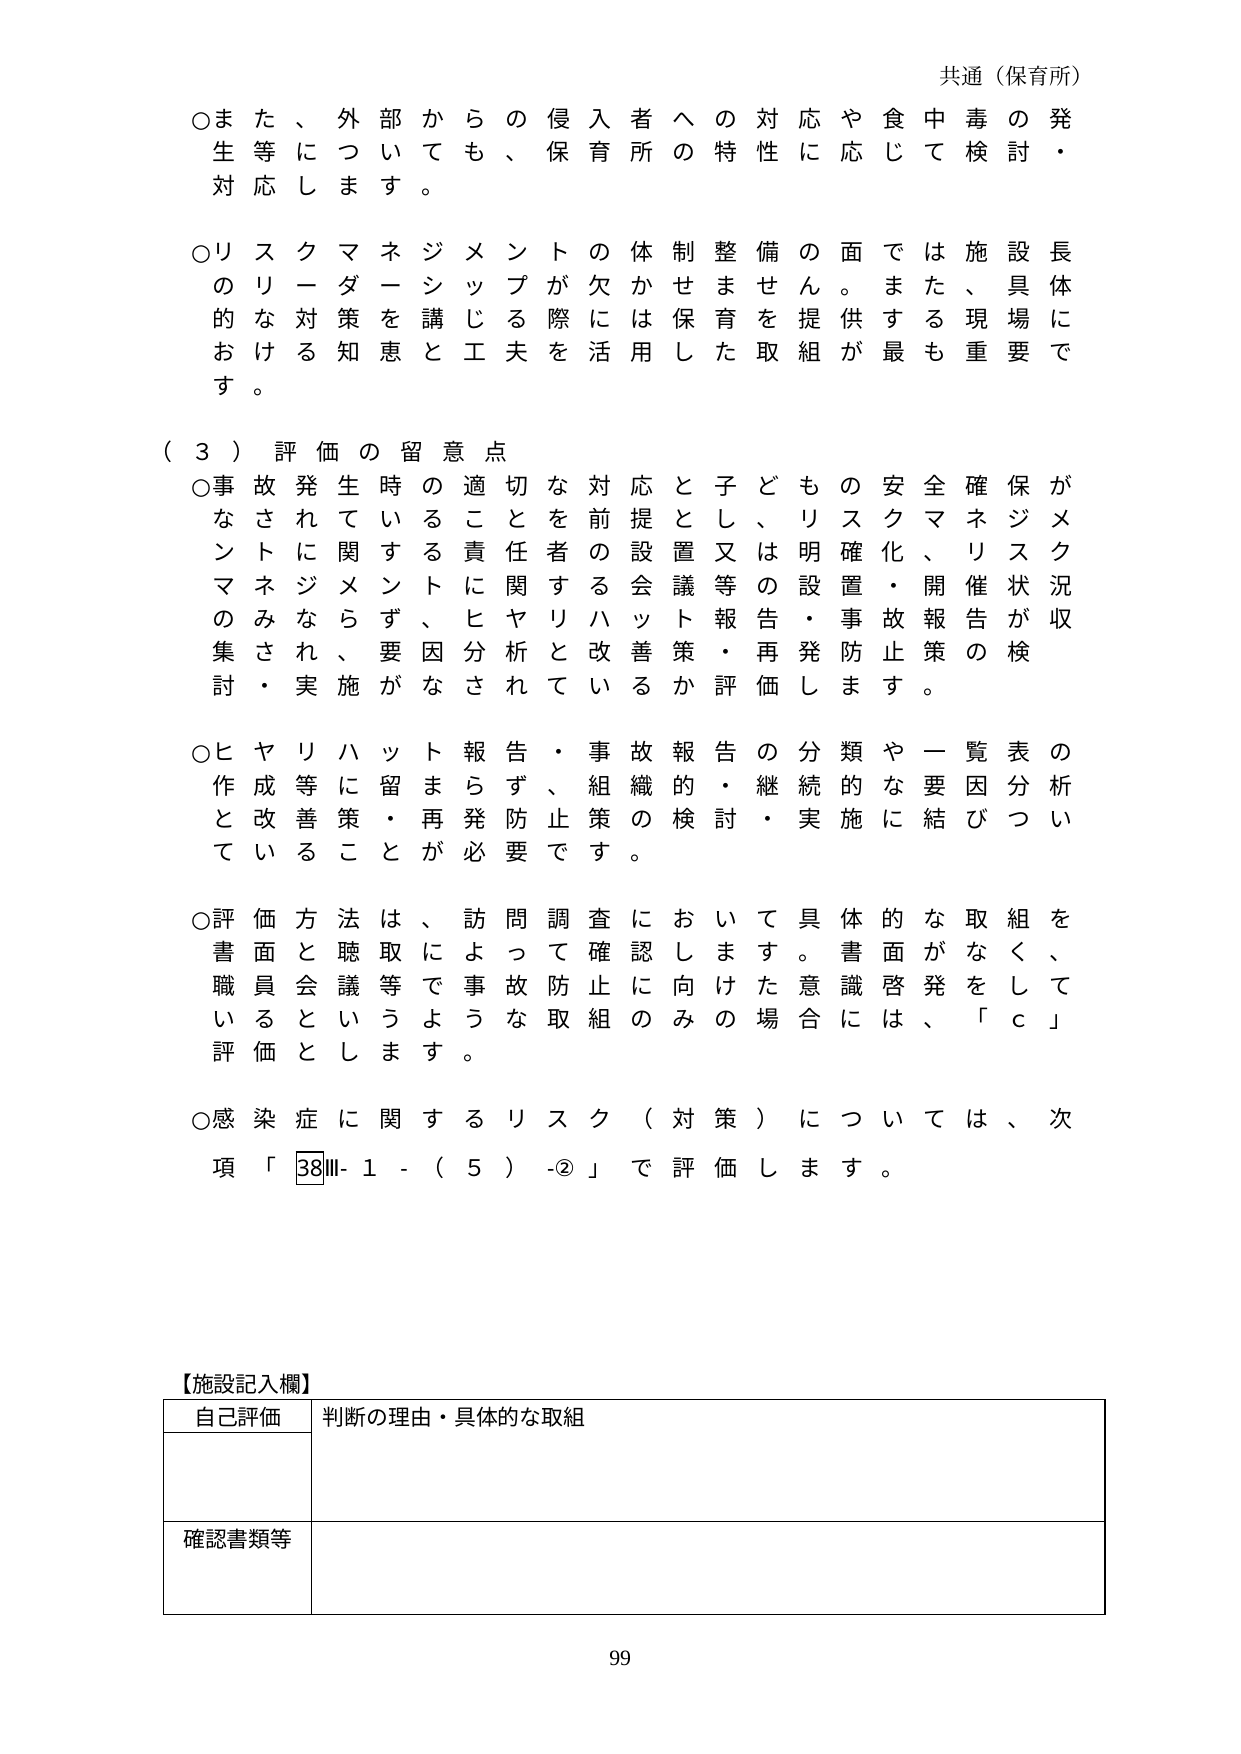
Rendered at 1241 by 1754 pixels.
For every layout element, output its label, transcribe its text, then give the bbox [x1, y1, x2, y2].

text ○感染症に関するリスク（対策）については、次項「38Ⅲ-１-（５）-②」で評価します。 [170, 1101, 1091, 1201]
text 【施設記入欄】 [149, 1367, 1091, 1399]
text ○また、外部からの侵入者への対応や食中毒の発生等についても、保育所の特性に応じて検討・対応します。 [170, 101, 1091, 201]
table_cell [164, 1433, 311, 1521]
table_cell 確認書類等 [164, 1522, 311, 1613]
text ○ヒヤリハット報告・事故報告の分類や一覧表の作成等に留まらず、組織的・継続的な要因分析と改善策・再発防止策の検討・実施に結びついていることが必要です。 [170, 734, 1091, 867]
table_header 判断の理由・具体的な取組 [312, 1400, 1104, 1521]
text （３）評価の留意点 [149, 434, 1091, 467]
text ○リスクマネジメントの体制整備の面では施設長のリーダーシップが欠かせません。また、具体的な対策を講じる際には保育を提供する現場における知恵と工夫を活用した取組が最も重要です。 [170, 234, 1091, 401]
table_cell [312, 1522, 1104, 1613]
table_header 自己評価 [164, 1400, 311, 1432]
text ○事故発生時の適切な対応と子どもの安全確保がなされていることを前提とし、リスクマネジメントに関する責任者の設置又は明確化、リスクマネジメントに関する会議等の設置・開催状況のみならず、ヒヤリハット報告・事故報告が収集され、要因分析と改善策・再発防止策の検討・実施がなされているか評価します。 [170, 467, 1091, 701]
text ○評価方法は、訪問調査において具体的な取組を書面と聴取によって確認します。書面がなく、職員会議等で事故防止に向けた意識啓発をしているというような取組のみの場合には、「ｃ」評価とします。 [170, 901, 1091, 1067]
